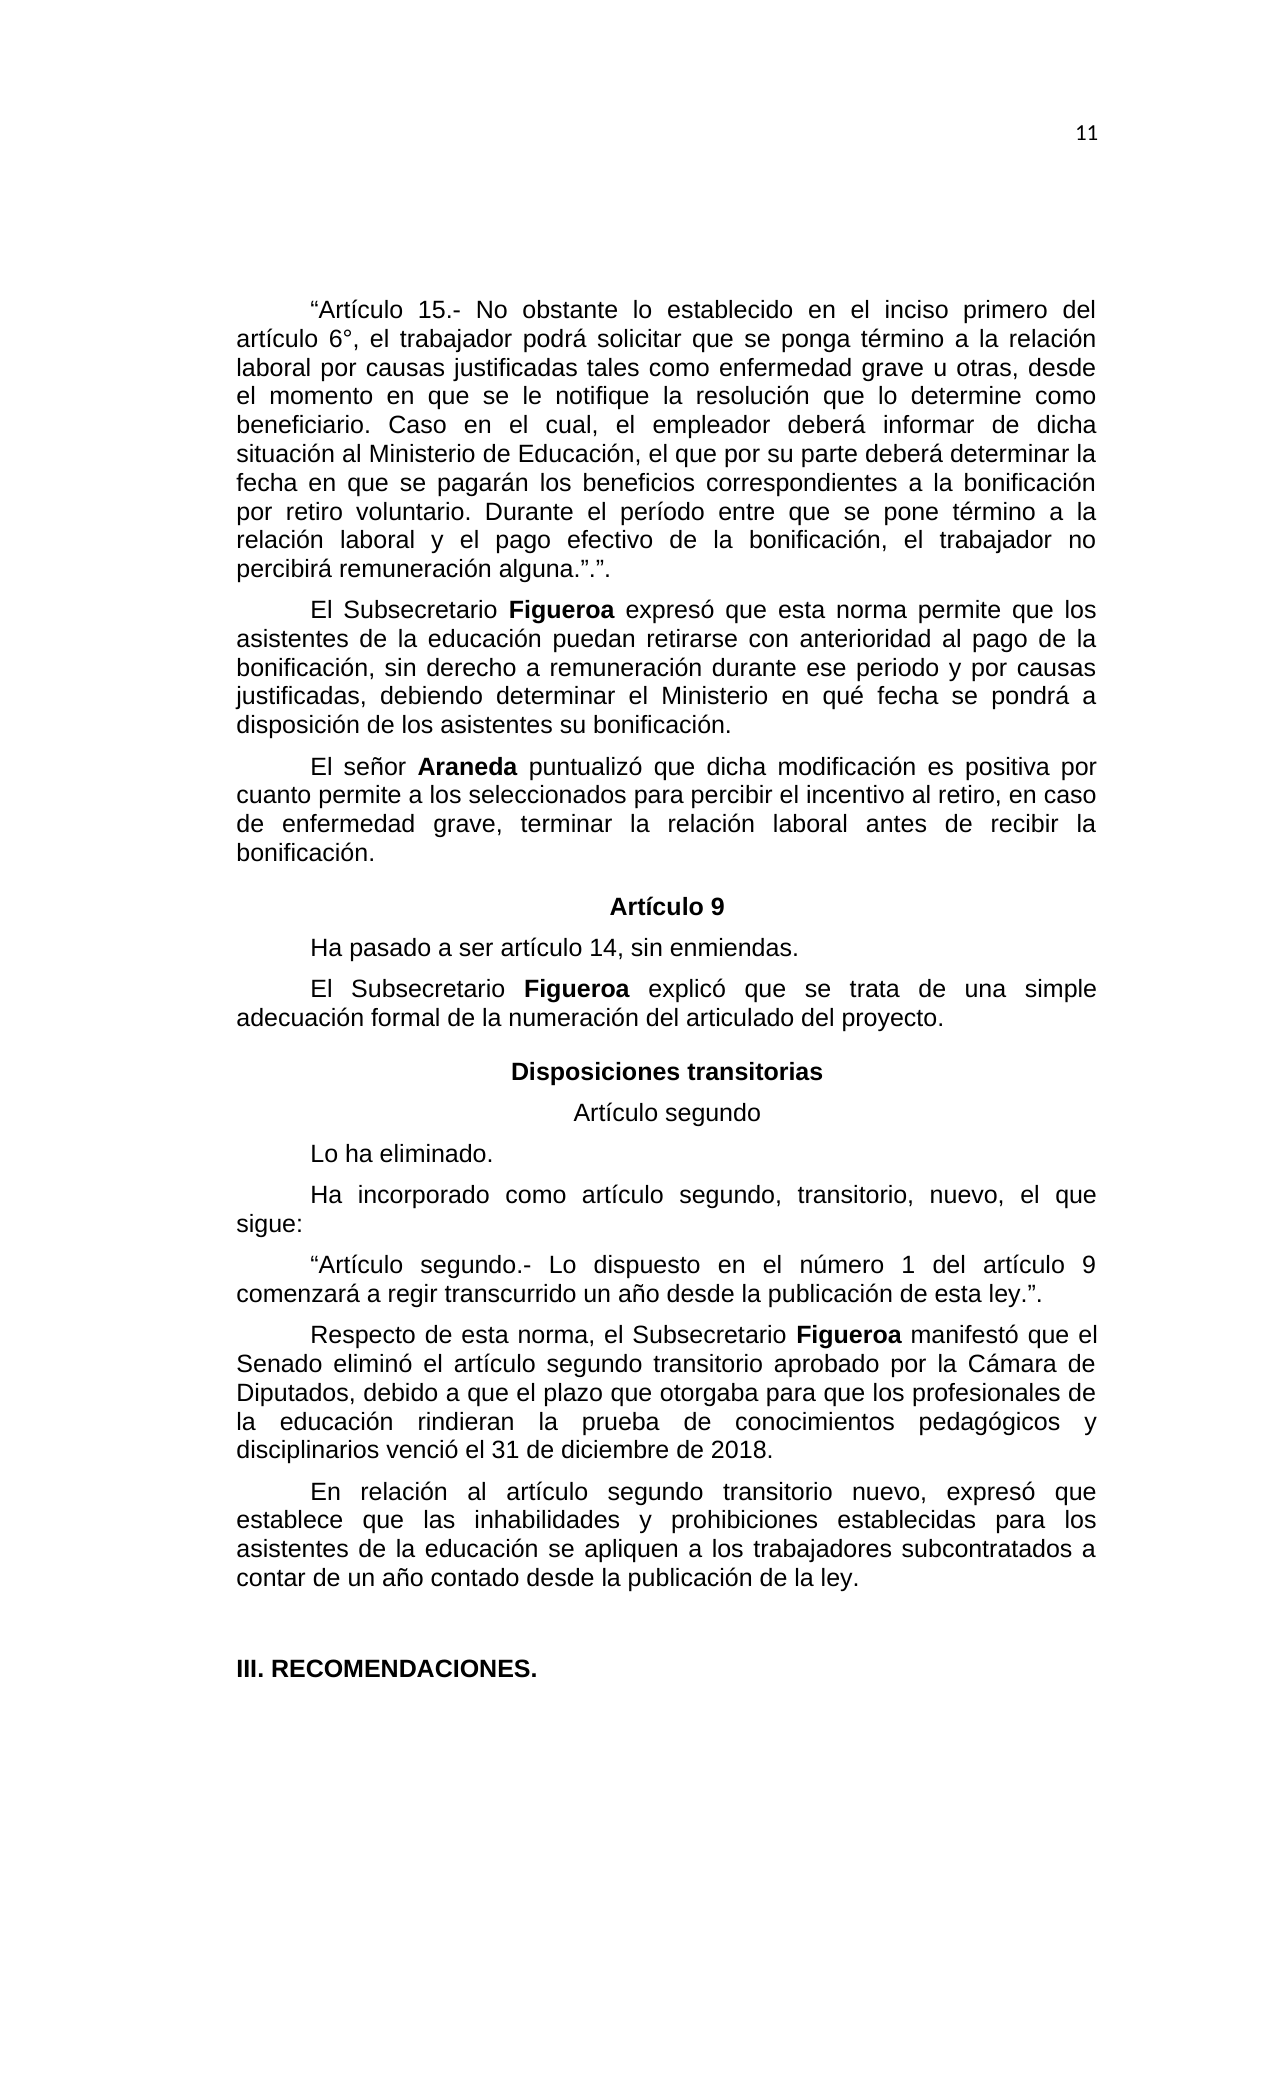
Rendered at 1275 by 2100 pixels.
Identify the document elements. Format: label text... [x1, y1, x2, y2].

text Disposiciones transitorias [236, 1057, 1098, 1085]
text III. RECOMENDACIONES. [236, 1654, 1098, 1683]
text Ha pasado a ser artículo 14, sin enmiendas. [236, 933, 1098, 962]
text El Subsecretario Figueroa explicó que se trata de una simple adecuación formal de la numeración del articulado del proyecto. [236, 974, 1098, 1032]
text “Artículo 15.- No obstante lo establecido en el inciso primero del artículo 6°, el trabajador podrá solicitar que se ponga término a la relación laboral por causas justificadas tales como enfermedad grave u otras, desde el momento en que se le notifique la resolución que lo determine como beneficiario. Caso en el cual, el empleador deberá informar de dicha situación al Ministerio de Educación, el que por su parte deberá determinar la fecha en que se pagarán los beneficios correspondientes a la bonificación por retiro voluntario. Durante el período entre que se pone término a la relación laboral y el pago efectivo de la bonificación, el trabajador no percibirá remuneración alguna.”.”. [236, 295, 1098, 583]
text Lo ha eliminado. [236, 1139, 1098, 1168]
text “Artículo segundo.- Lo dispuesto en el número 1 del artículo 9 comenzará a regir transcurrido un año desde la publicación de esta ley.”. [236, 1250, 1098, 1308]
text El señor Araneda puntualizó que dicha modificación es positiva por cuanto permite a los seleccionados para percibir el incentivo al retiro, en caso de enfermedad grave, terminar la relación laboral antes de recibir la bonificación. [236, 752, 1098, 867]
text El Subsecretario Figueroa expresó que esta norma permite que los asistentes de la educación puedan retirarse con anterioridad al pago de la bonificación, sin derecho a remuneración durante ese periodo y por causas justificadas, debiendo determinar el Ministerio en qué fecha se pondrá a disposición de los asistentes su bonificación. [236, 595, 1098, 739]
text Respecto de esta norma, el Subsecretario Figueroa manifestó que el Senado eliminó el artículo segundo transitorio aprobado por la Cámara de Diputados, debido a que el plazo que otorgaba para que los profesionales de la educación rindieran la prueba de conocimientos pedagógicos y disciplinarios venció el 31 de diciembre de 2018. [236, 1320, 1098, 1464]
text Ha incorporado como artículo segundo, transitorio, nuevo, el que sigue: [236, 1180, 1098, 1238]
text En relación al artículo segundo transitorio nuevo, expresó que establece que las inhabilidades y prohibiciones establecidas para los asistentes de la educación se apliquen a los trabajadores subcontratados a contar de un año contado desde la publicación de la ley. [236, 1477, 1098, 1592]
text Artículo 9 [236, 892, 1098, 920]
text Artículo segundo [236, 1098, 1098, 1127]
